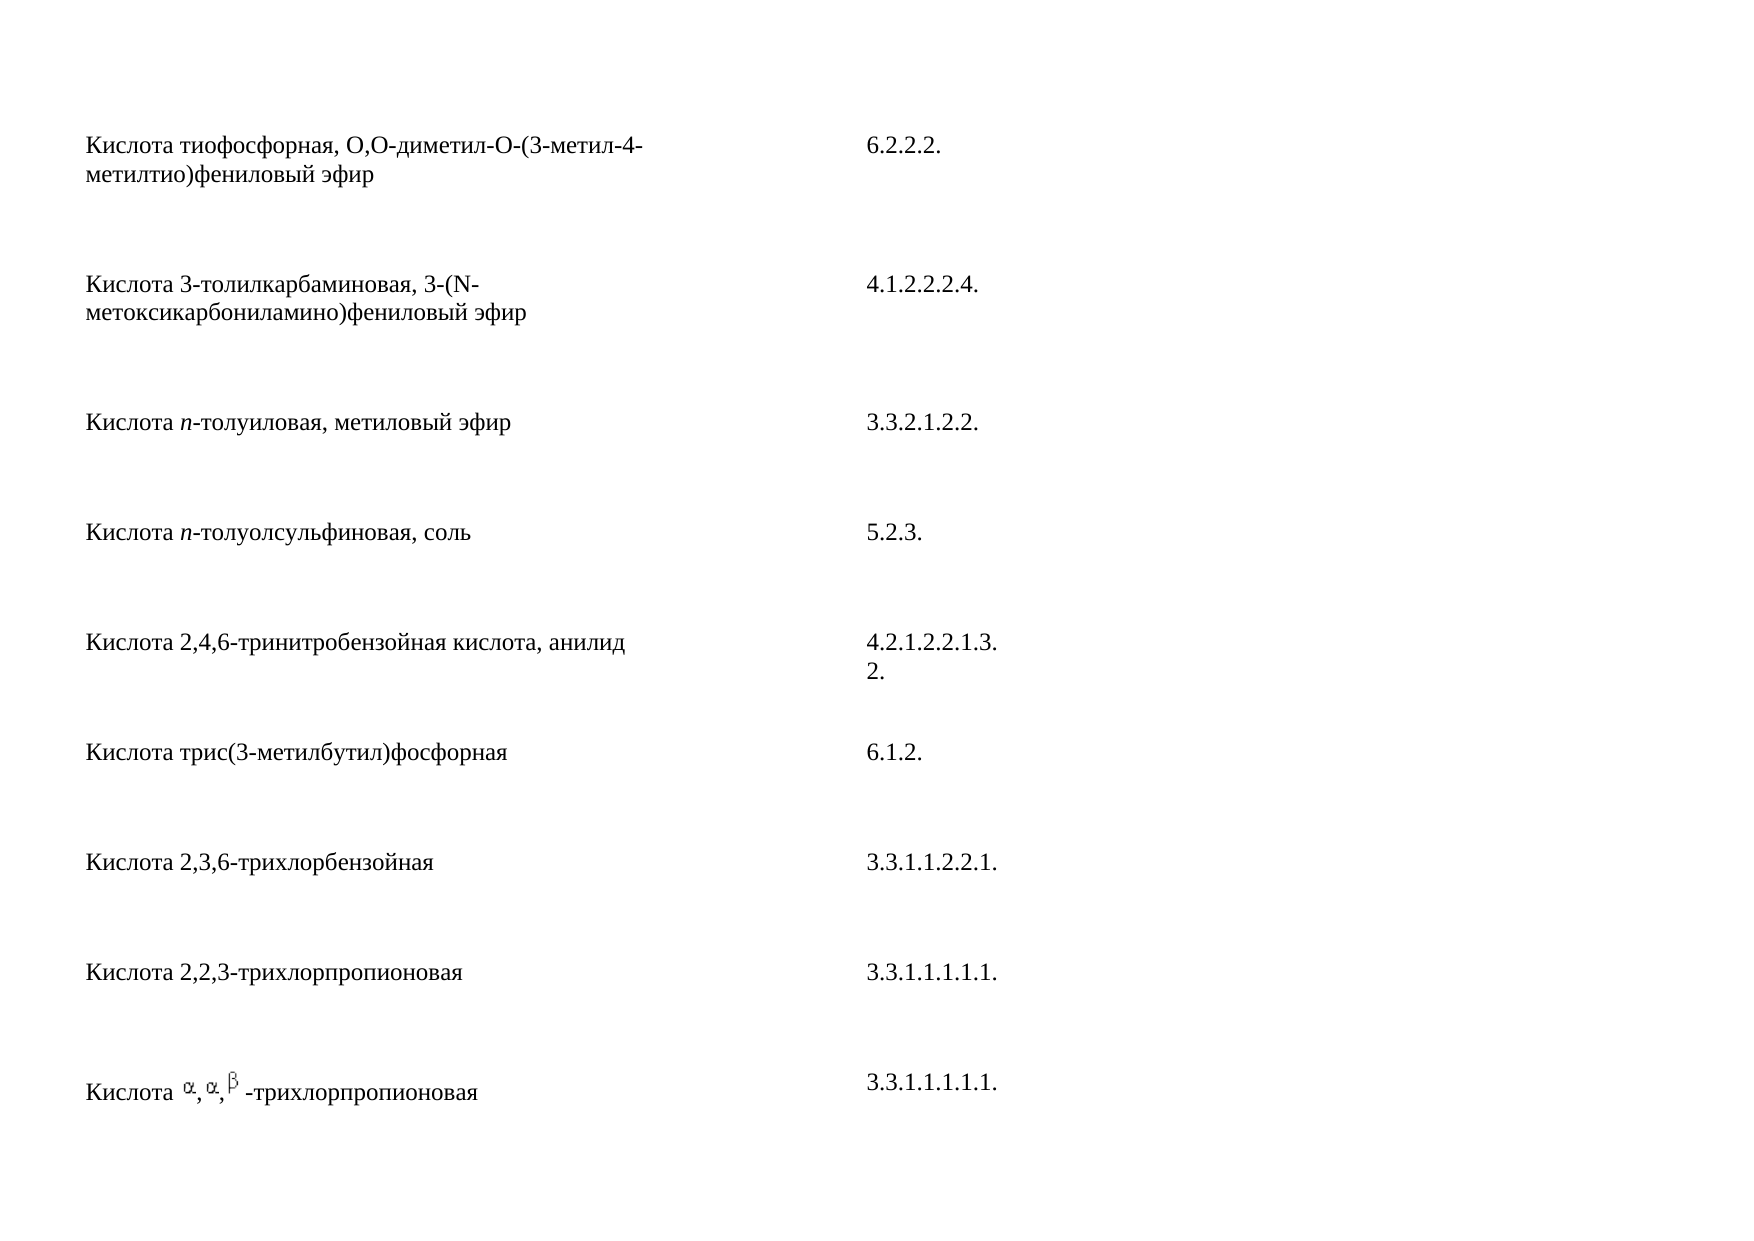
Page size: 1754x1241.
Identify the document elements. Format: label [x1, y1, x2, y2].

picture [179, 1076, 196, 1100]
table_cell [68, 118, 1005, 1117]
picture [202, 1076, 219, 1100]
picture [224, 1067, 245, 1100]
